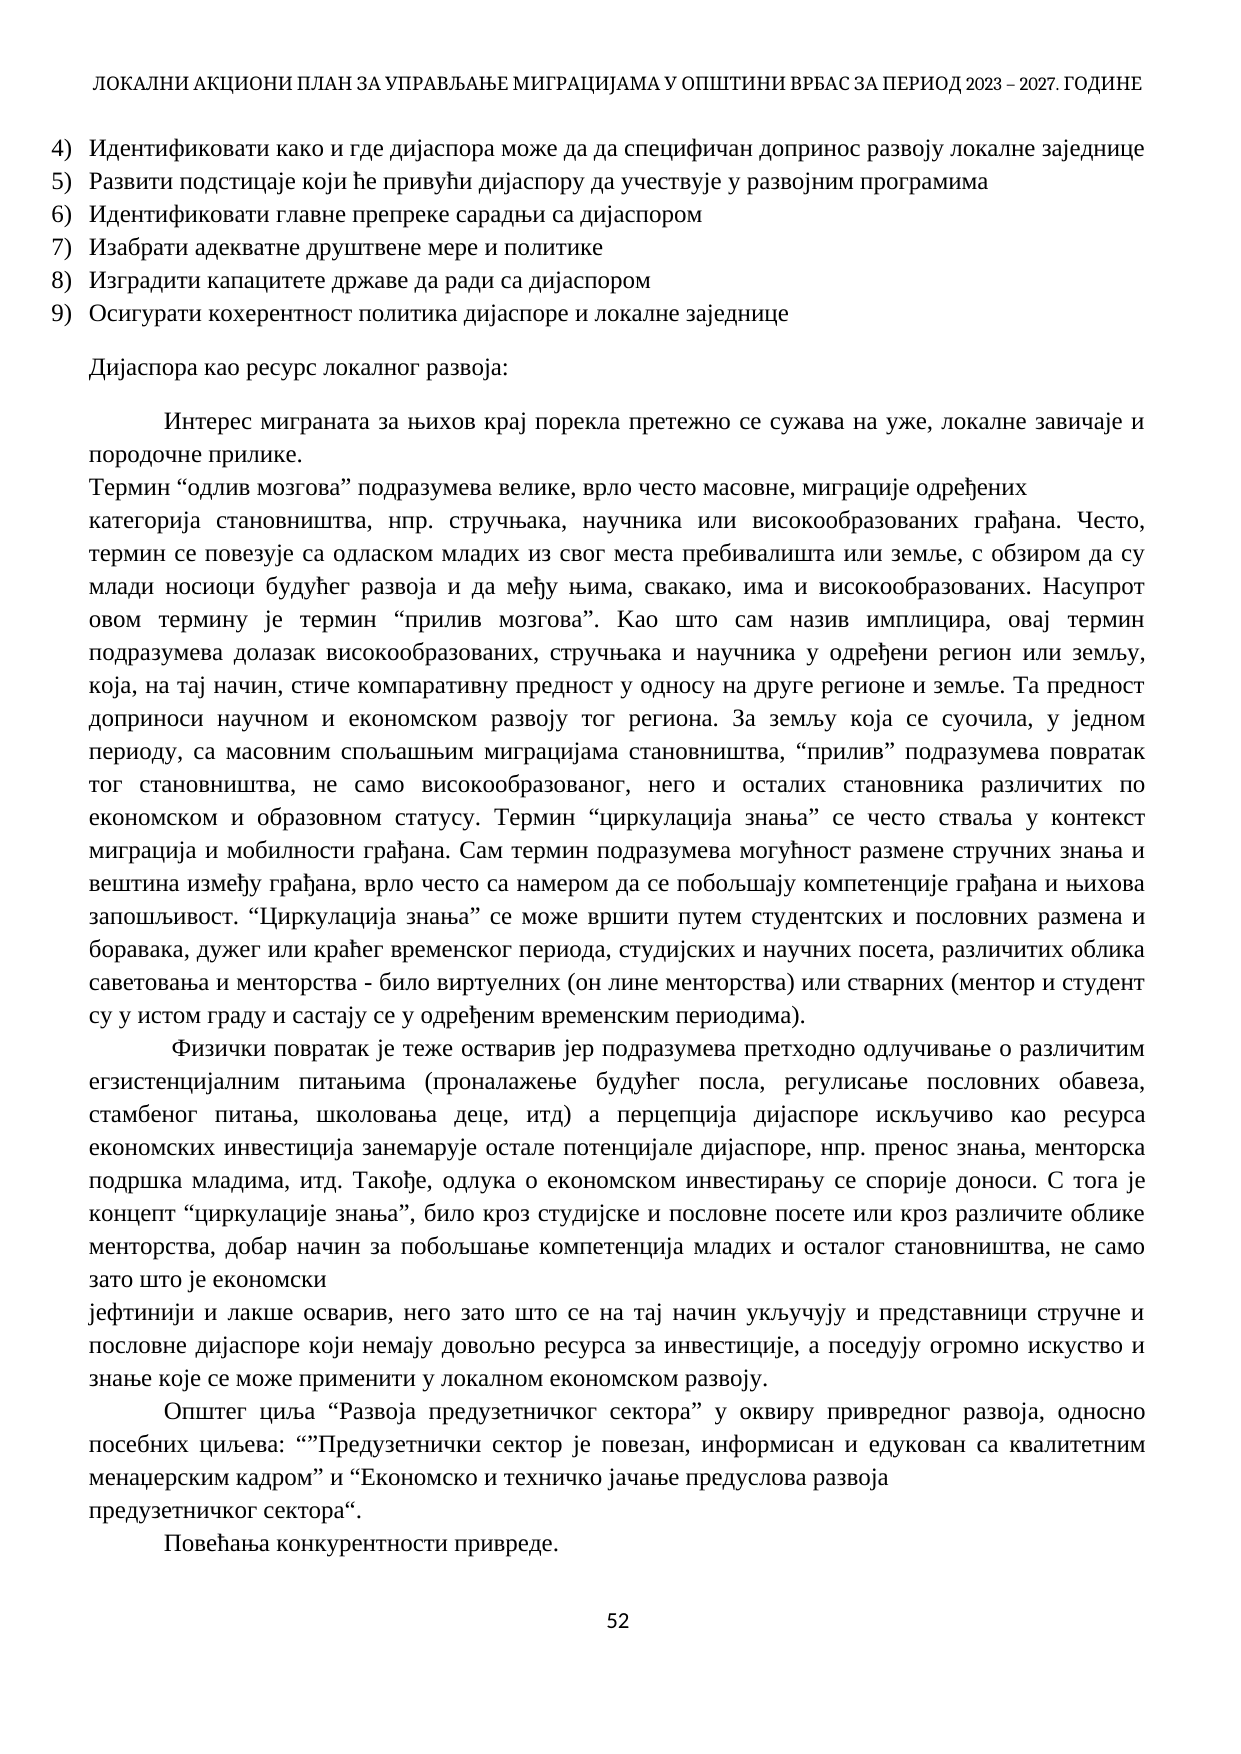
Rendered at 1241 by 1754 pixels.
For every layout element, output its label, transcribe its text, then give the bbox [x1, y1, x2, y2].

list Општег циља “Развоја предузетничког сектора” у оквиру привредног развоја, односно посебних циљева: “”Предузетнички сектор је повезан, информисан и едукован са квалитетним менаџерским кадром” и “Економско и техничко јачање предуслова развоја [89, 1396, 1146, 1491]
list Идентификовати како и где дијаспора може да да специфичан допринос развоју локалне заједнице [51, 133, 1146, 162]
list предузетничког сектора“. [89, 1495, 1146, 1524]
list Изградити капацитете државе да ради са дијаспором [51, 265, 1146, 294]
list категорија становништва, нпр. стручњака, научника или високообразованих грађана. Често, термин се повезује са одласком младих из свог места пребивалишта или земље, с обзиром да су млади носиоци будућег развоја и да међу њима, свакако, има и високообразованих. Насупрот овом термину је термин “прилив мозгова”. Kао што сам назив имплицира, овај термин подразумева долазак високообразованих, стручњака и научника у одређени регион или земљу, која, на тај начин, стиче компаративну предност у односу на друге регионе и земље. Та предност доприноси научном и економском развоју тог региона. За земљу која се суочила, у једном периоду, са масовним спољашњим миграцијама становништва, “прилив” подразумева повратак тог становништва, не само високообразованог, него и осталих становника различитих по економском и образовном статусу. Термин “циркулација знања” се често стваља у контекст миграција и мобилности грађана. Сам термин подразумева могућност размене стручних знања и вештина између грађана, врло често са намером да се побољшају компетенције грађана и њихова запошљивост. “Циркулација знања” се може вршити путем студентских и пословних размена и боравака, дужег или краћег временског периода, студијских и научних посета, различитих облика саветовања и менторства - било виртуелних (он лине менторства) или стварних (ментор и студент су у истом граду и састају се у одређеним временским периодима). [89, 505, 1146, 1029]
list Осигурати кохерентност политика дијаспоре и локалне заједнице [51, 298, 1146, 327]
list Изабрати адекватне друштвене мере и политике [51, 232, 1146, 261]
list Повећања конкурентности привреде. [89, 1528, 1146, 1557]
list Физички повратак је теже остварив јер подразумева претходно одлучивање о различитим егзистенцијалним питањима (проналажење будућег посла, регулисање пословних обавеза, стамбеног питања, школовања деце, итд) а перцепција дијаспоре искључиво као ресурса економских инвестиција занемарује остале потенцијале дијаспоре, нпр. пренос знања, менторска подршка младима, итд. Такође, одлука о економском инвестирању се спорије доноси. С тога је концепт “циркулације знања”, било кроз студијске и пословне посете или кроз различите облике менторства, добар начин за побољшање компетенција младих и осталог становништва, не само зато што је економски [89, 1033, 1146, 1293]
text Дијаспора као ресурс локалног развоја: [89, 352, 1146, 381]
list Термин “одлив мозгова” подразумева велике, врло често масовне, миграције одређених [89, 472, 1146, 501]
list Развити подстицаје који ће привући дијаспору да учествује у развојним програмима [51, 166, 1146, 195]
list јефтинији и лакше осварив, него зато што се на тај начин укључују и представници стручне и пословне дијаспоре који немају довољно ресурса за инвестиције, а поседују огромно искуство и знање које се може применити у локалном економском развоју. [89, 1297, 1146, 1392]
list Идентификовати главне препреке сарадњи са дијаспором [51, 199, 1146, 228]
list Интерес миграната за њихов крај порекла претежно се сужава на уже, локалне завичаје и породочне прилике. [89, 406, 1146, 467]
